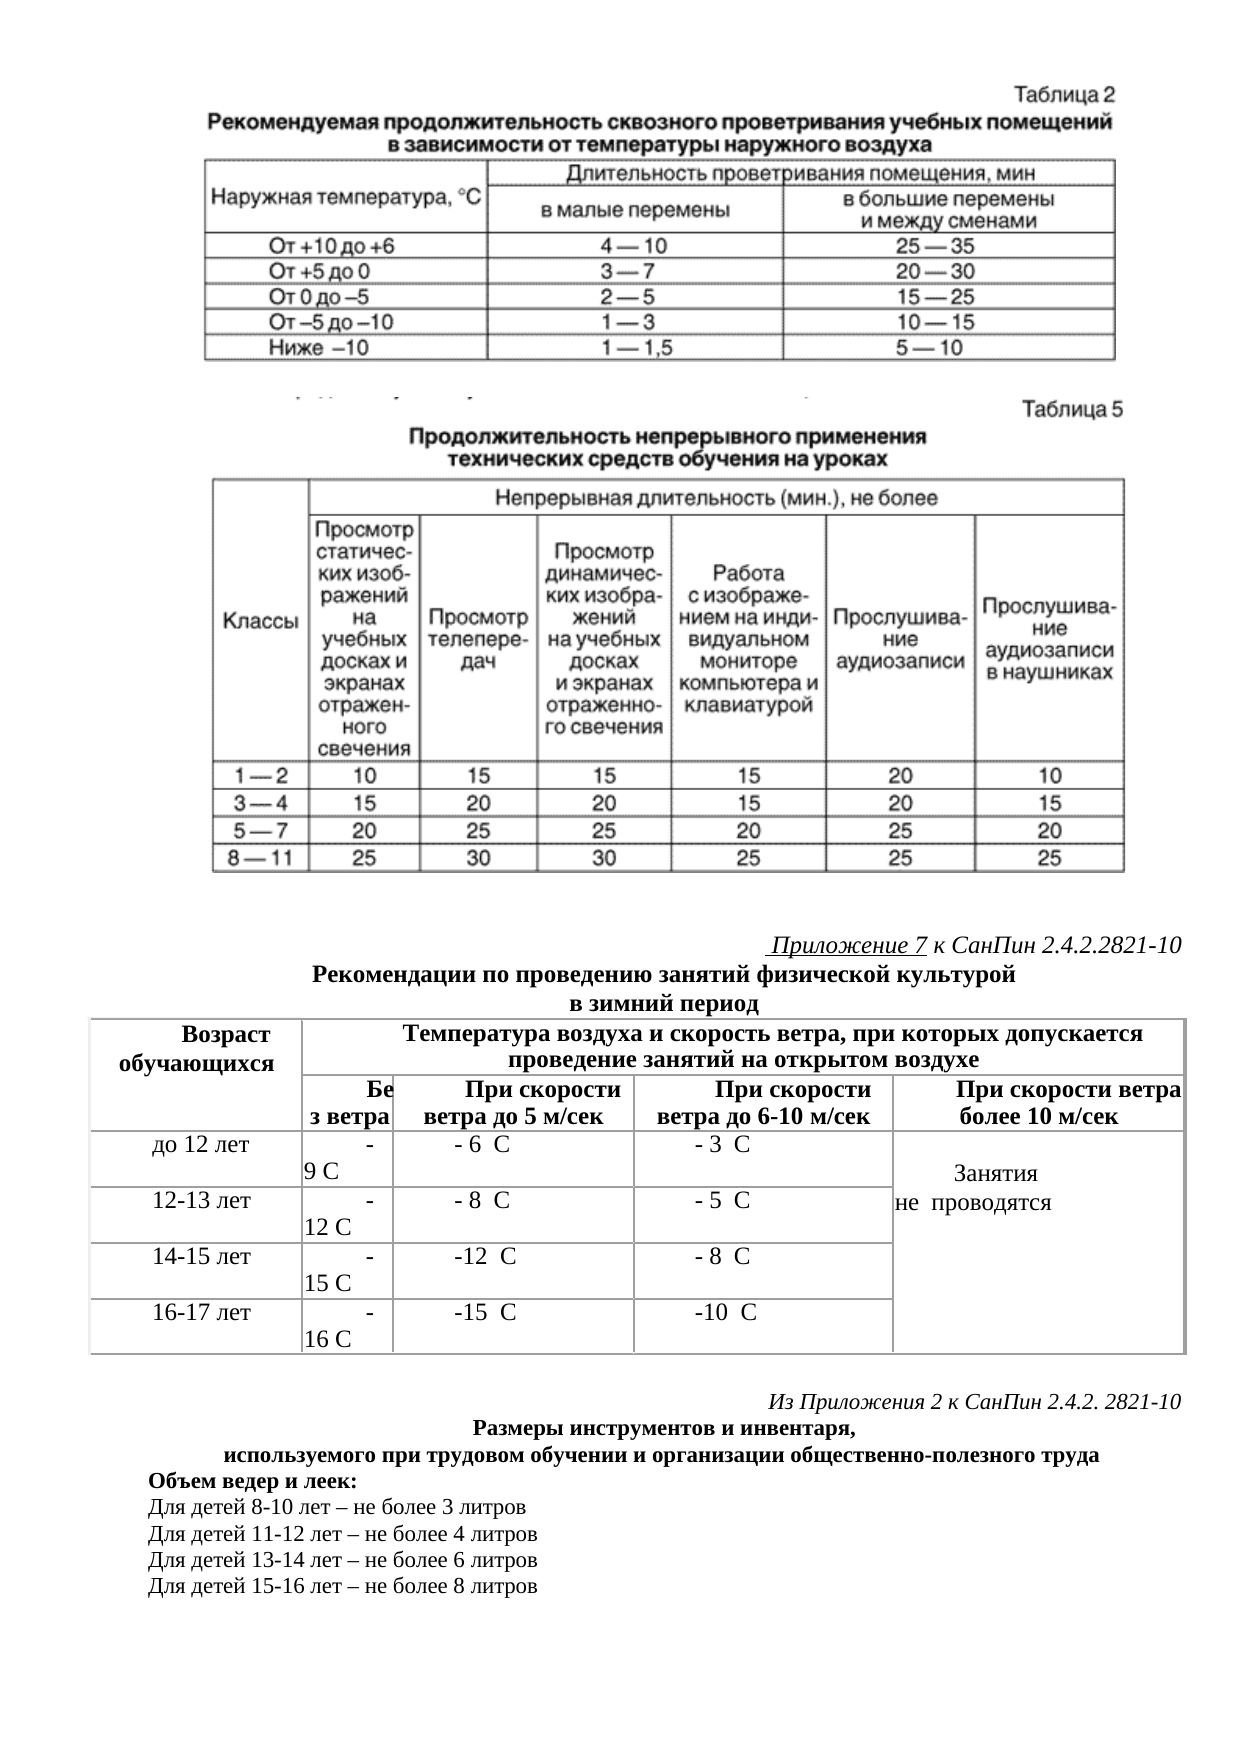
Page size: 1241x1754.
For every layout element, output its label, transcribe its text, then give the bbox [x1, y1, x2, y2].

table_cell - 16 С [302, 1300, 393, 1353]
table_cell Бе з ветра [303, 1076, 392, 1130]
table_header Возраст обучающихся [91, 1020, 301, 1130]
table_cell 14-15 лет [91, 1244, 301, 1297]
table_header Температура воздуха и скорость ветра, при которых допускается проведение занятий на открытом воздухе [303, 1020, 1183, 1074]
text используемого при трудовом обучении и организации общественно-полезного труда Объем ведер и леек: [148, 1441, 1105, 1493]
table_cell При скорости ветра более 10 м/сек [894, 1076, 1183, 1130]
table_cell - 9 С [303, 1132, 392, 1186]
table_cell - 12 С [303, 1188, 392, 1242]
table_cell - 6 С [394, 1132, 633, 1186]
table_cell -15 С [393, 1300, 633, 1353]
table_cell до 12 лет [91, 1132, 301, 1186]
text Из Приложения 2 к СанПин 2.4.2. 2821-10 [768, 1388, 1228, 1414]
picture [203, 85, 1116, 362]
table_cell 12-13 лет [91, 1188, 301, 1242]
table_cell 16-17 лет [91, 1300, 302, 1353]
table_cell При скорости ветра до 6-10 м/сек [635, 1076, 892, 1130]
table_cell При скорости ветра до 5 м/сек [394, 1076, 633, 1130]
text Размеры инструментов и инвентаря, [473, 1414, 1228, 1441]
table_cell - 3 С [635, 1132, 892, 1186]
table_cell -12 С [394, 1244, 633, 1297]
table_cell Занятия не проводятся [893, 1132, 1183, 1353]
text Приложение 7 к СанПин 2.4.2.2821-10 [765, 930, 1228, 958]
picture [211, 397, 1125, 873]
table_cell -10 С [634, 1300, 893, 1353]
table_cell - 5 С [635, 1188, 892, 1242]
table_cell - 8 С [635, 1244, 892, 1297]
subtitle Рекомендации по проведению занятий физической культурой в зимний период [310, 959, 1018, 1016]
table_cell - 8 С [394, 1188, 633, 1242]
text Для детей 8-10 лет – не более 3 литров Для детей 11-12 лет – не более 4 литров Для детей 13-14 лет – не более 6 литров Для детей 15-16 лет – не более 8 литров [148, 1493, 540, 1599]
table_cell - 15 С [303, 1244, 392, 1297]
